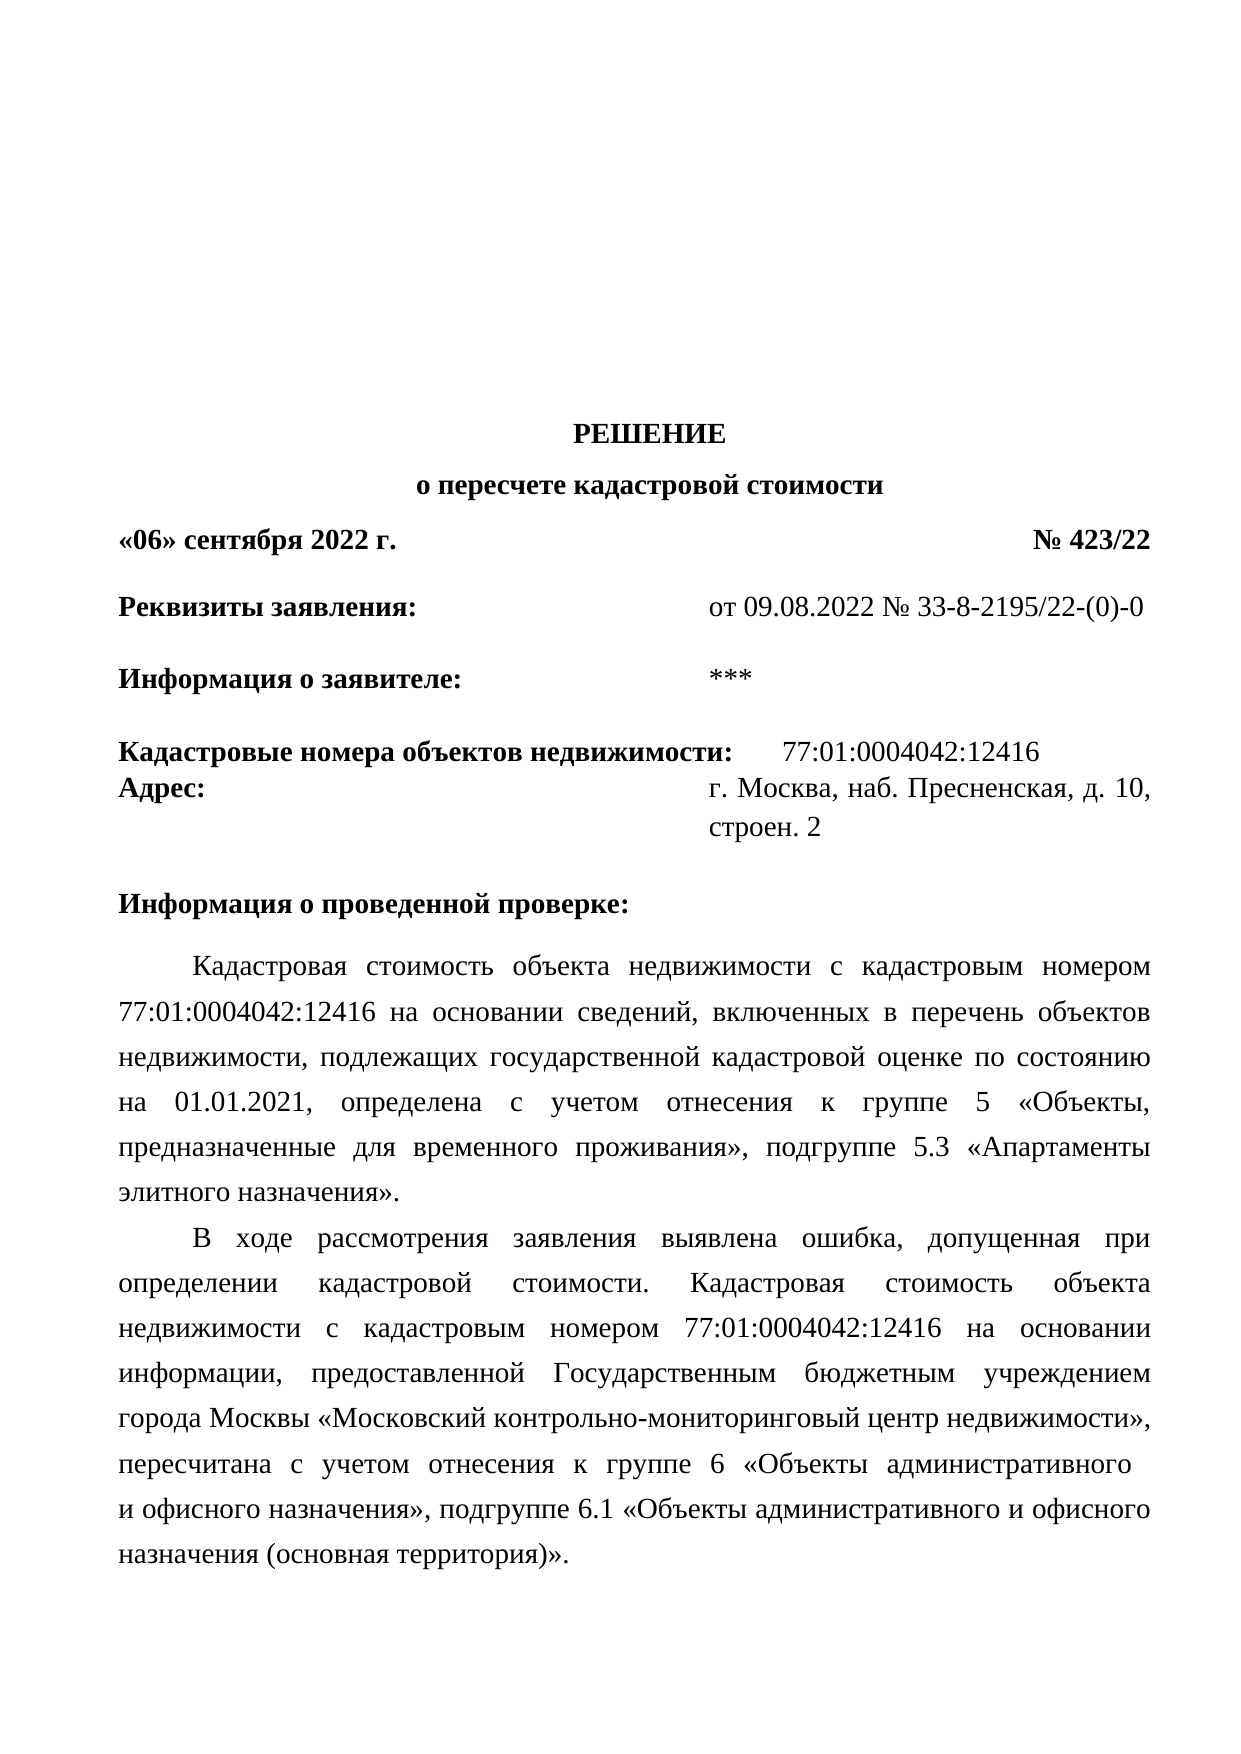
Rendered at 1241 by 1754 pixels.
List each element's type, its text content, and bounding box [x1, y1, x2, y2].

text РЕШЕНИЕ [148, 416, 1152, 449]
text В ходе рассмотрения заявления выявлена ошибка, допущенная при определении кадастровой стоимости. Кадастровая стоимость объекта недвижимости с кадастровым номером 77:01:0004042:12416 на основании информации, предоставленной Государственным бюджетным учреждением города Москвы «Московский контрольно-мониторинговый центр недвижимости», пересчитана с учетом отнесения к группе 6 «Объекты административного и офисного назначения», подгруппе 6.1 «Объекты административного и офисного назначения (основная территория)». [118, 1220, 1152, 1570]
text Реквизиты заявления: от 09.08.2022 № 33-8-2195/22-(0)-0 [118, 589, 1152, 623]
text Информация о заявителе: *** [118, 662, 1167, 695]
text Кадастровая стоимость объекта недвижимости с кадастровым номером 77:01:0004042:12416 на основании сведений, включенных в перечень объектов недвижимости, подлежащих государственной кадастровой оценке по состоянию на 01.01.2021, определена с учетом отнесения к группе 5 «Объекты, предназначенные для временного проживания», подгруппе 5.3 «Апартаменты элитного назначения». [118, 948, 1152, 1208]
text Информация о проведенной проверке: [118, 886, 1152, 919]
text Кадастровые номера объектов недвижимости: 77:01:0004042:12416 [118, 734, 1152, 767]
text о пересчете кадастровой стоимости [148, 467, 1152, 501]
text Адрес: г. Москва, наб. Пресненская, д. 10, строен. 2 [118, 770, 1152, 842]
text «06» сентября 2022 г. № 423/22 [118, 522, 1152, 556]
